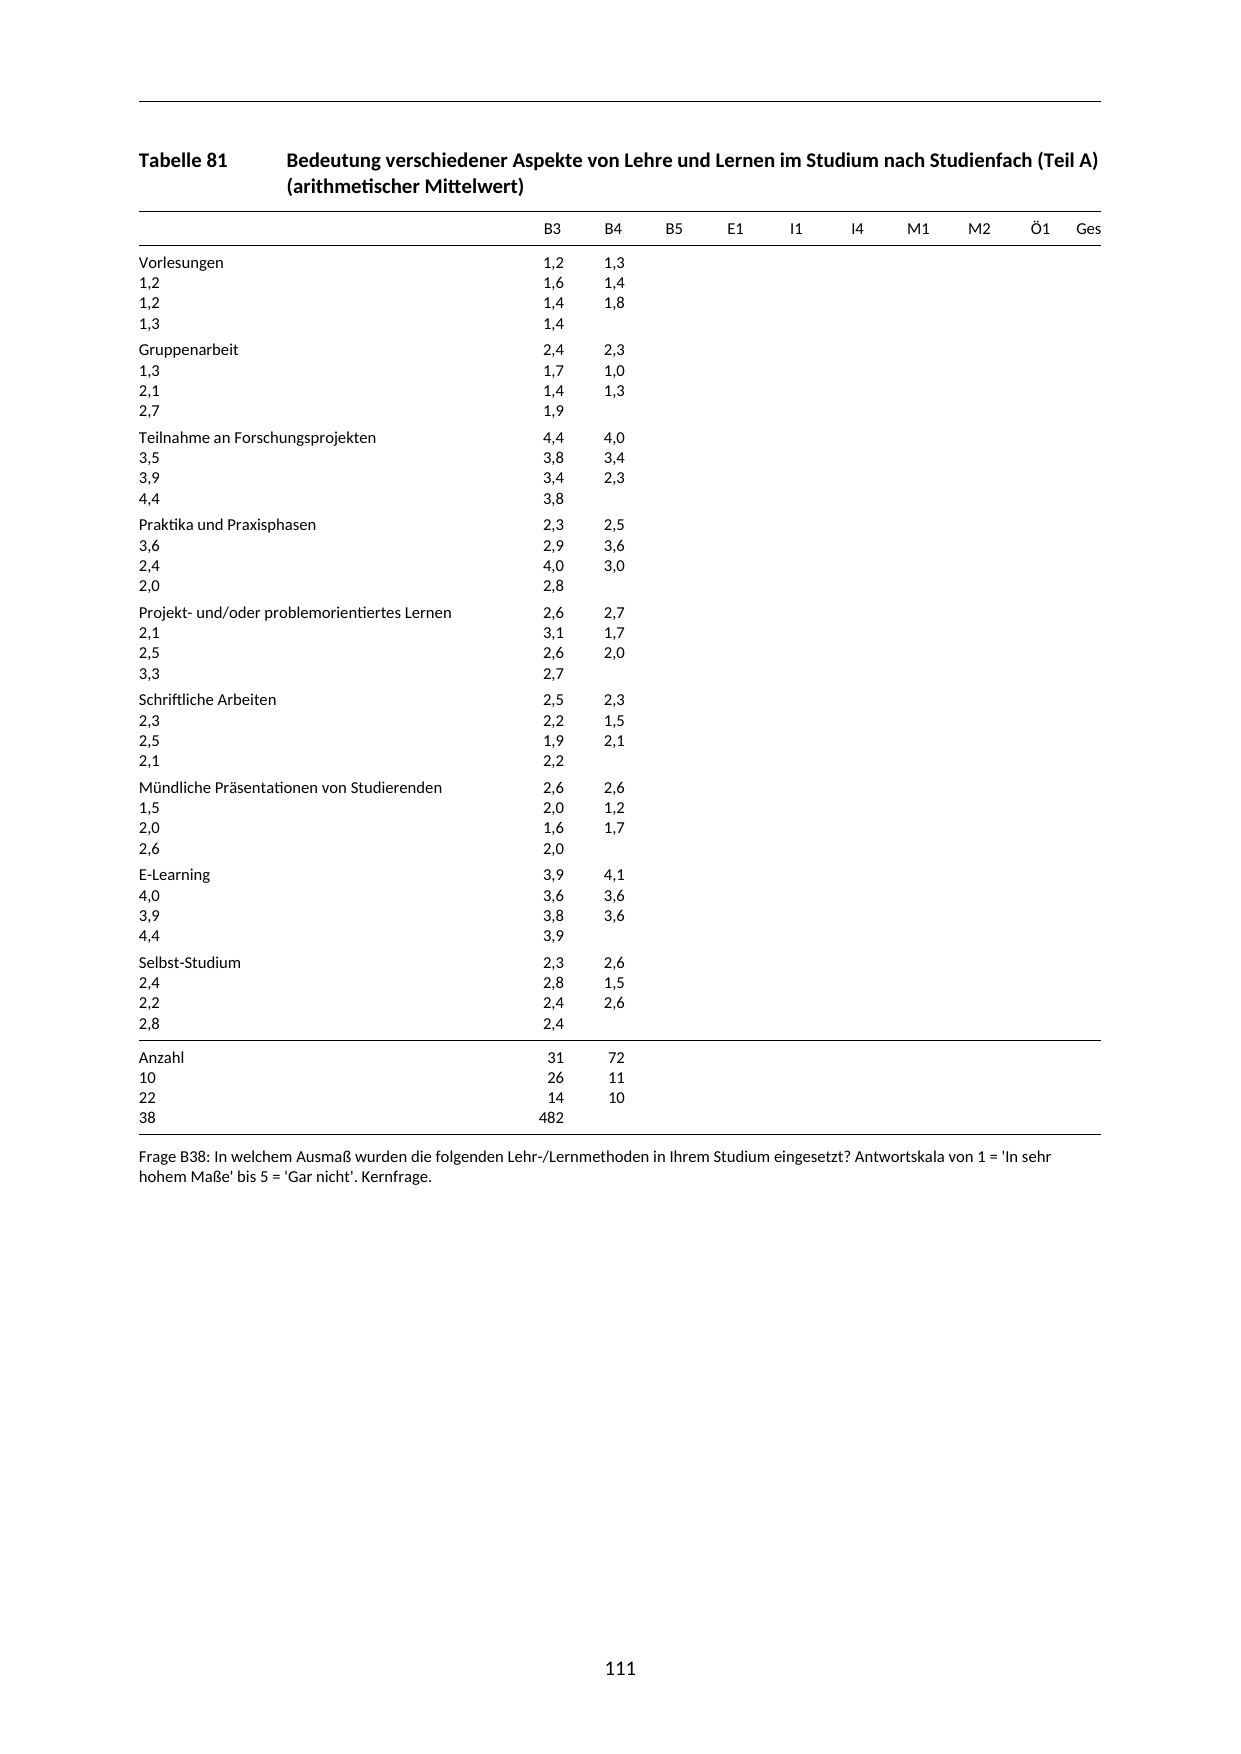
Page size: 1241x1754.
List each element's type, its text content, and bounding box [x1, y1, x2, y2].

text Frage B38: In welchem Ausmaß wurden die folgenden Lehr-/Lernmethoden in Ihrem Studium eingesetzt? Antwortskala von 1 = 'In sehr hohem Maße' bis 5 = 'Gar nicht'. Kernfrage. [139, 1146, 1101, 1186]
text Teilnahme an Forschungsprojekten 4,4 4,0 3,5 3,8 3,4 3,9 3,4 2,3 4,4 3,8 [139, 427, 511, 508]
text Anzahl 31 72 10 26 11 22 14 10 38 482 [139, 1047, 511, 1128]
text Vorlesungen 1,2 1,3 1,2 1,6 1,4 1,2 1,4 1,8 1,3 1,4 [139, 252, 511, 333]
text Selbst-Studium 2,3 2,6 2,4 2,8 1,5 2,2 2,4 2,6 2,8 2,4 [139, 952, 511, 1033]
text Mündliche Präsentationen von Studierenden 2,6 2,6 1,5 2,0 1,2 2,0 1,6 1,7 2,6 2,0 [139, 777, 511, 858]
text Schriftliche Arbeiten 2,5 2,3 2,3 2,2 1,5 2,5 1,9 2,1 2,1 2,2 [139, 689, 511, 771]
text B3 B4 B5 E1 I1 I4 M1 M2 Ö1 Ges [139, 218, 1101, 238]
text E-Learning 3,9 4,1 4,0 3,6 3,6 3,9 3,8 3,6 4,4 3,9 [139, 864, 511, 946]
text Praktika und Praxisphasen 2,3 2,5 3,6 2,9 3,6 2,4 4,0 3,0 2,0 2,8 [139, 514, 511, 596]
text Tabelle 81 Bedeutung verschiedener Aspekte von Lehre und Lernen im Studium nach Studienfach (Teil A) (arithmetischer Mittelwert) [139, 148, 1101, 198]
text Gruppenarbeit 2,4 2,3 1,3 1,7 1,0 2,1 1,4 1,3 2,7 1,9 [139, 339, 511, 421]
text Projekt- und/oder problemorientiertes Lernen 2,6 2,7 2,1 3,1 1,7 2,5 2,6 2,0 3,3 2,7 [139, 602, 511, 683]
